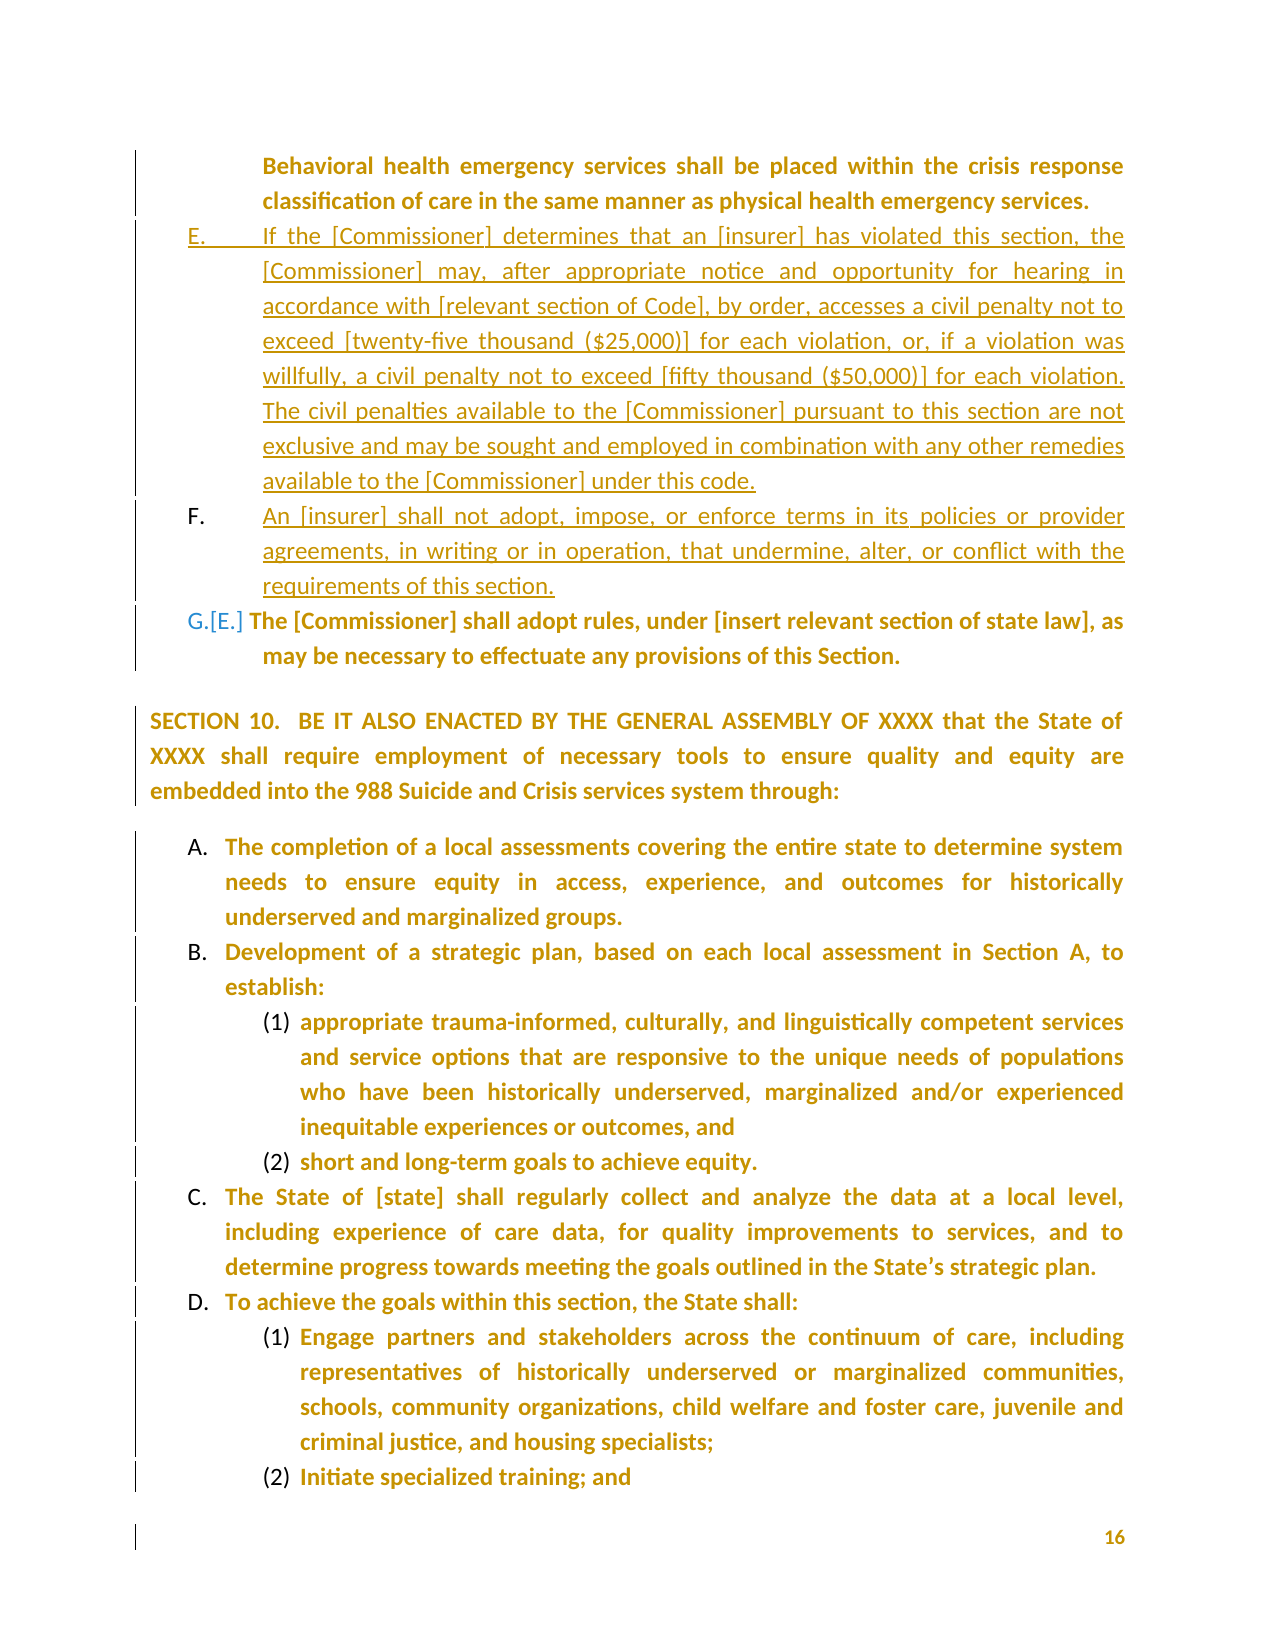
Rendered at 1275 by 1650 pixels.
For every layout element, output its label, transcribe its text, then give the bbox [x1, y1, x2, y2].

list The completion of a local assessments covering the entire state to determine system needs to ensure equity in access, experience, and outcomes for historically underserved and marginalized groups. [187, 831, 1125, 932]
list Engage partners and stakeholders across the continuum of care, including representatives of historically underserved or marginalized communities, schools, community organizations, child welfare and foster care, juvenile and criminal justice, and housing specialists; [262, 1321, 1125, 1457]
list The [Commissioner] shall adopt rules, under [insert relevant section of state law], as may be necessary to effectuate any provisions of this Section. [187, 605, 1125, 671]
list short and long-term goals to achieve equity. [262, 1146, 1125, 1177]
list The State of [state] shall regularly collect and analyze the data at a local level, including experience of care data, for quality improvements to services, and to determine progress towards meeting the goals outlined in the State’s strategic plan. [187, 1181, 1125, 1282]
list appropriate trauma-informed, culturally, and linguistically competent services and service options that are responsive to the unique needs of populations who have been historically underserved, marginalized and/or experienced inequitable experiences or outcomes, and [262, 1006, 1125, 1142]
text SECTION 10. BE IT ALSO ENACTED BY THE GENERAL ASSEMBLY OF XXXX that the State of XXXX shall require employment of necessary tools to ensure quality and equity are embedded into the 988 Suicide and Crisis services system through: [150, 706, 1125, 806]
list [187, 150, 1125, 216]
list Initiate specialized training; and [262, 1461, 1125, 1492]
list Development of a strategic plan, based on each local assessment in Section A, to establish: [187, 936, 1125, 1002]
list To achieve the goals within this section, the State shall: [187, 1286, 1125, 1317]
